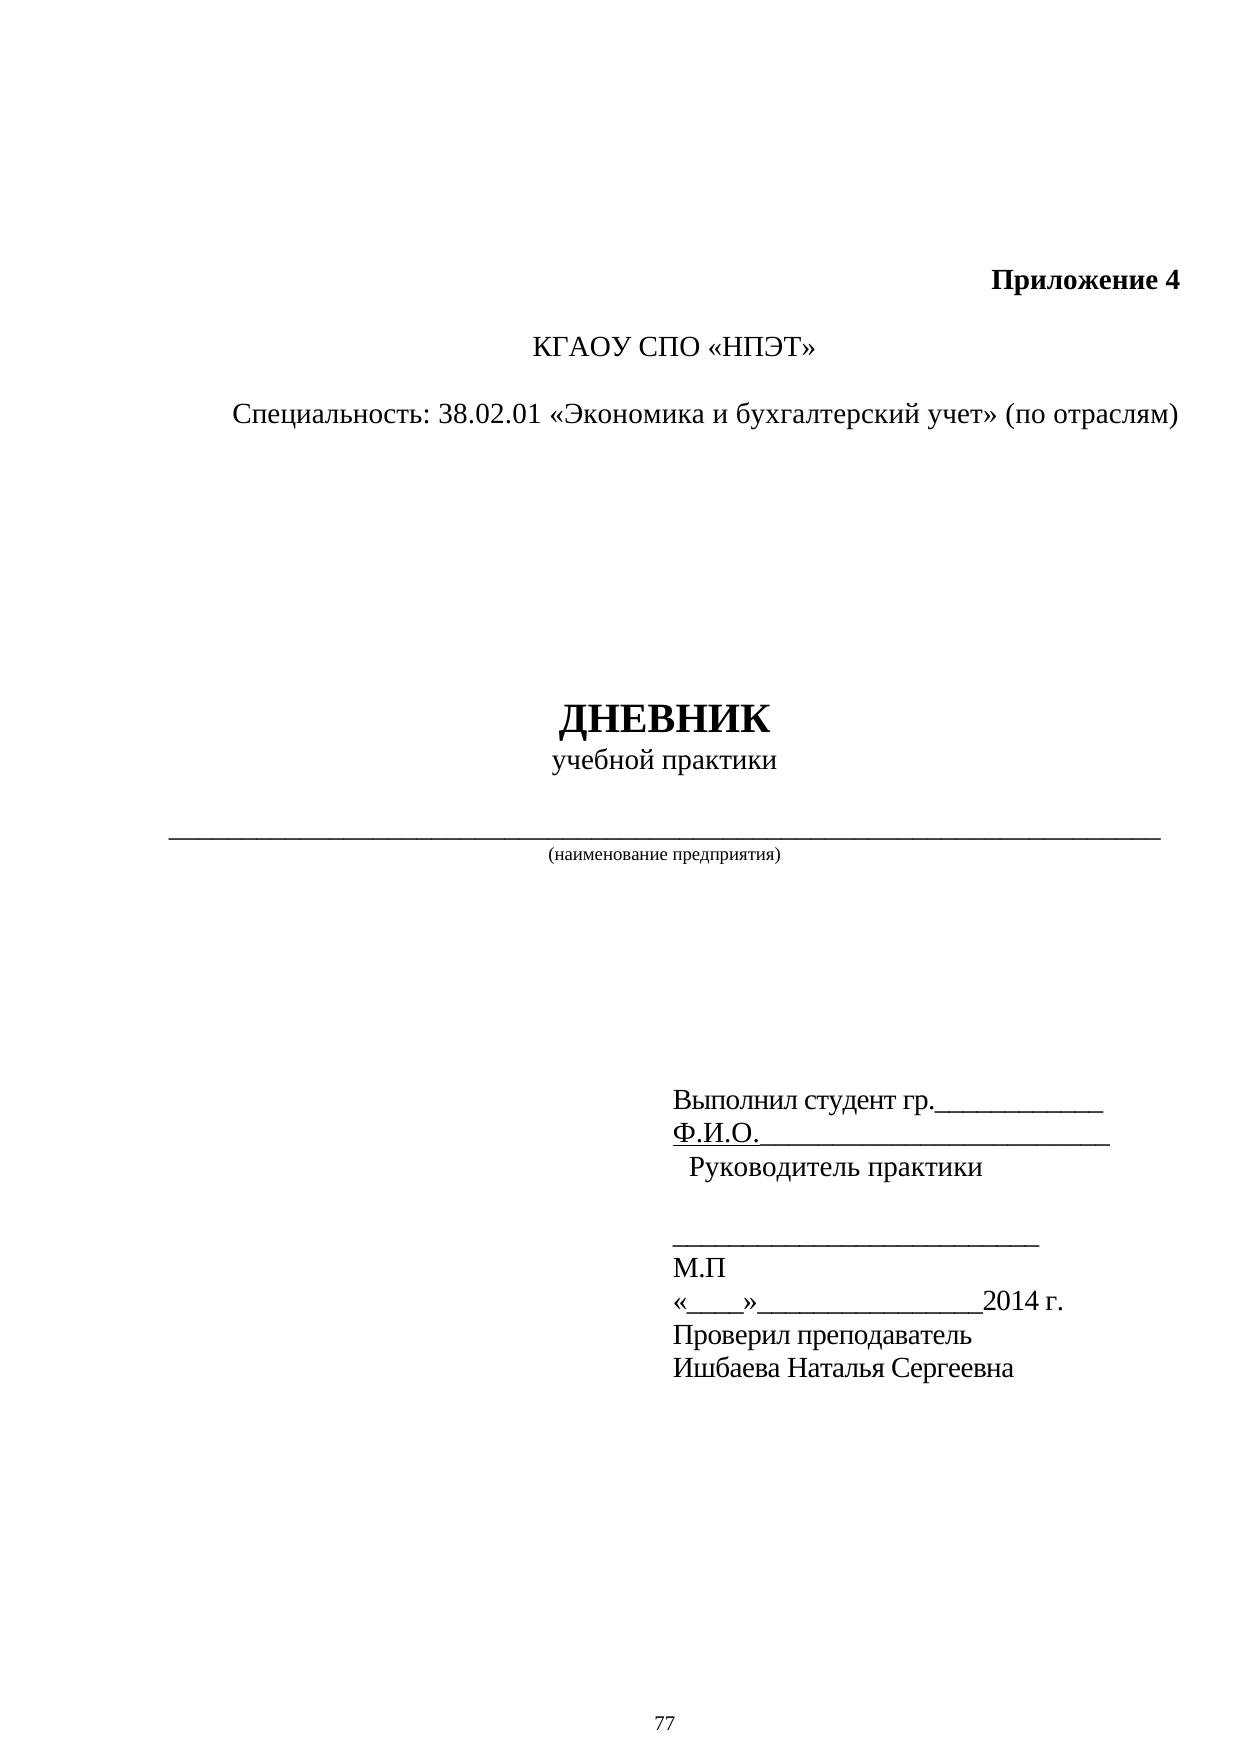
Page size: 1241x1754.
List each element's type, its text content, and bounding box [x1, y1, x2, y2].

text «____»________________2014 г. [348, 1283, 1201, 1317]
text Руководитель практики [148, 1149, 1181, 1183]
text Проверил преподаватель [348, 1317, 1201, 1350]
text Приложение 4 [148, 262, 1180, 296]
text (наименование предприятия) [148, 842, 1181, 864]
text М.П [348, 1250, 1201, 1283]
text __________________________ [348, 1216, 1201, 1250]
text ДНЕВНИК [148, 694, 1181, 742]
text учебной практики [148, 742, 1181, 775]
text Ишбаева Наталья Сергеевна [348, 1350, 1201, 1384]
text ____________________________________________________________________ [148, 809, 1181, 842]
text КГАОУ СПО «НПЭТ» [148, 329, 1201, 363]
text Выполнил студент гр.____________ [148, 1082, 1201, 1116]
text Ф.И.О.________________________ [148, 1116, 1201, 1149]
text Специальность: 38.02.01 «Экономика и бухгалтерский учет» (по отраслям) [148, 396, 1180, 430]
